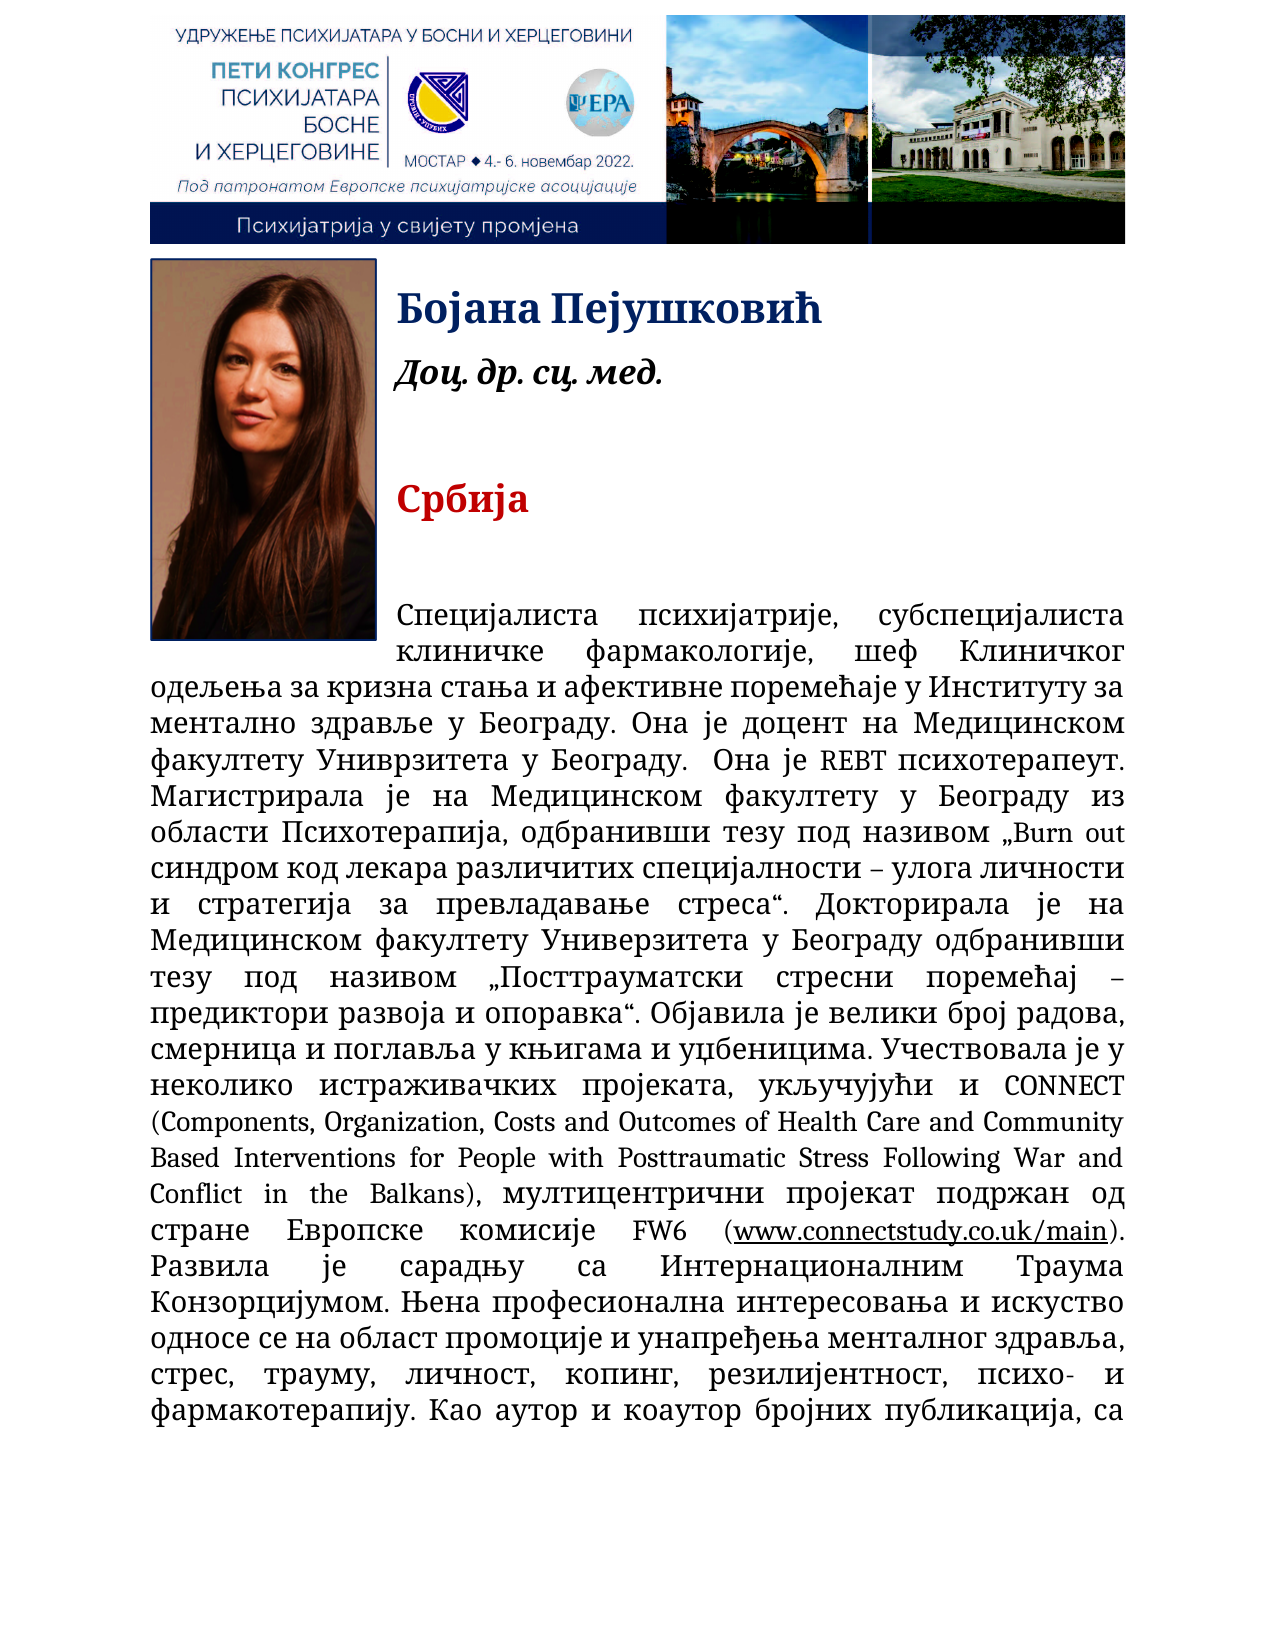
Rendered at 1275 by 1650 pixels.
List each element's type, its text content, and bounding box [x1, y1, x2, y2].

text Србија [377, 479, 1125, 522]
picture [150, 258, 377, 641]
text Доц. др. сц. мед. [377, 354, 1125, 393]
picture [150, 15, 1125, 244]
text Бојана Пејушковић [377, 286, 1125, 334]
